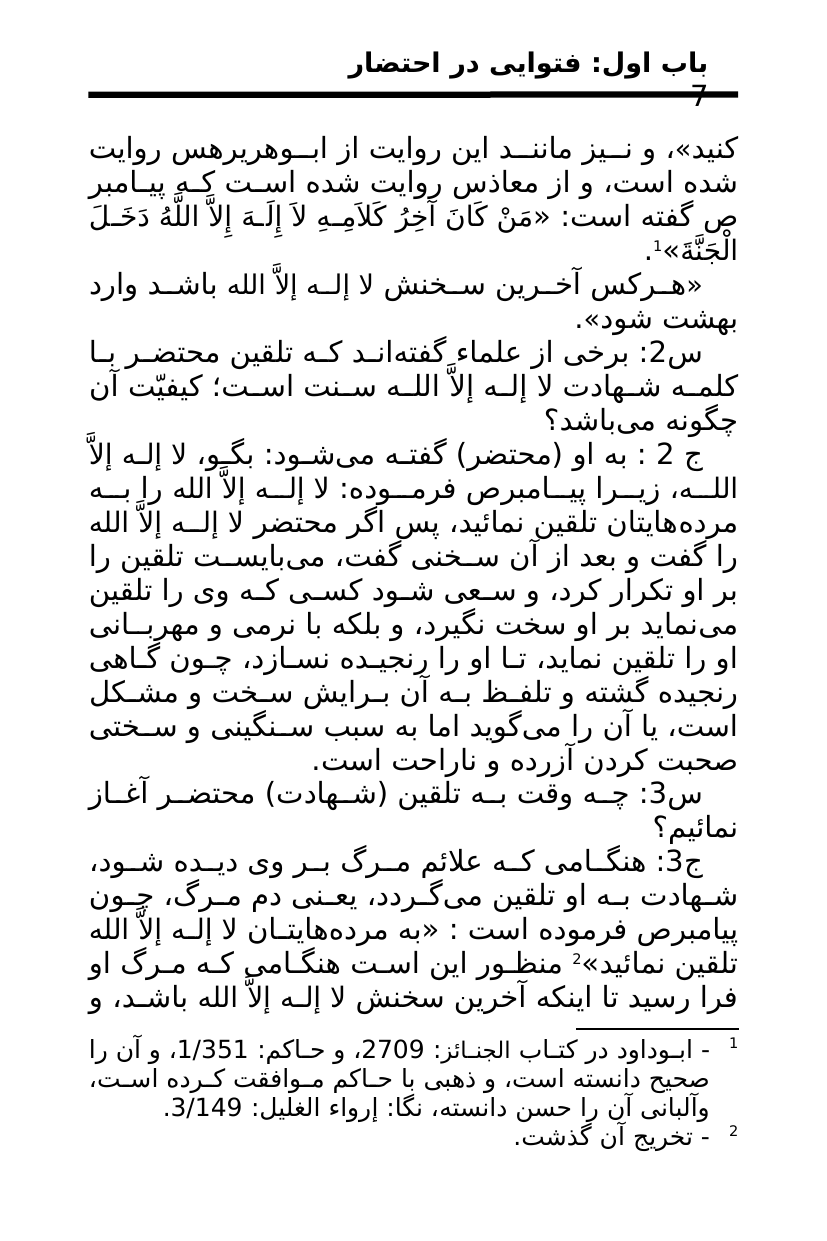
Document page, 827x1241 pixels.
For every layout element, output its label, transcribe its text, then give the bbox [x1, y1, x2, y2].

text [89, 845, 738, 1014]
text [89, 132, 738, 267]
text س2: برخی از علماء گفته‌اند که تلقین محتضر با کلمه شهادت لا إله إلاَّ الله سنت است؛ کیفیّت آن چگونه می‌باشد؟ [89, 335, 738, 437]
text «هرکس آخرین سخنش لا إله إلاَّ الله باشد وارد بهشت شود». [89, 267, 738, 335]
text ج 2 : به او (محتضر) گفته می‌شود: بگو، لا إله إلاَّ الله، زیرا پیامبرص فرموده: لا إله إلاَّ الله را به مرده‌هایتان تلقین نمائید، پس اگر محتضر لا إله إلاَّ الله را گفت و بعد از آن سخنی گفت، می‌بایست تلقین را بر او تکرار کرد، و سعی شود کسی که وی را تلقین می‌نماید بر او سخت نگیرد، و بلکه با نرمی و مهربانی او را تلقین نماید، تا او را رنجیده نسازد، چون گاهی رنجیده گشته و تلفظ به آن برایش سخت و مشکل است، یا آن را می‌گوید اما به سبب سنگینی و سختی صحبت کردن آزرده و ناراحت است. [89, 437, 738, 777]
text س3: چه وقت به تلقین (شهادت) محتضر آغاز نمائیم؟ [89, 777, 738, 845]
